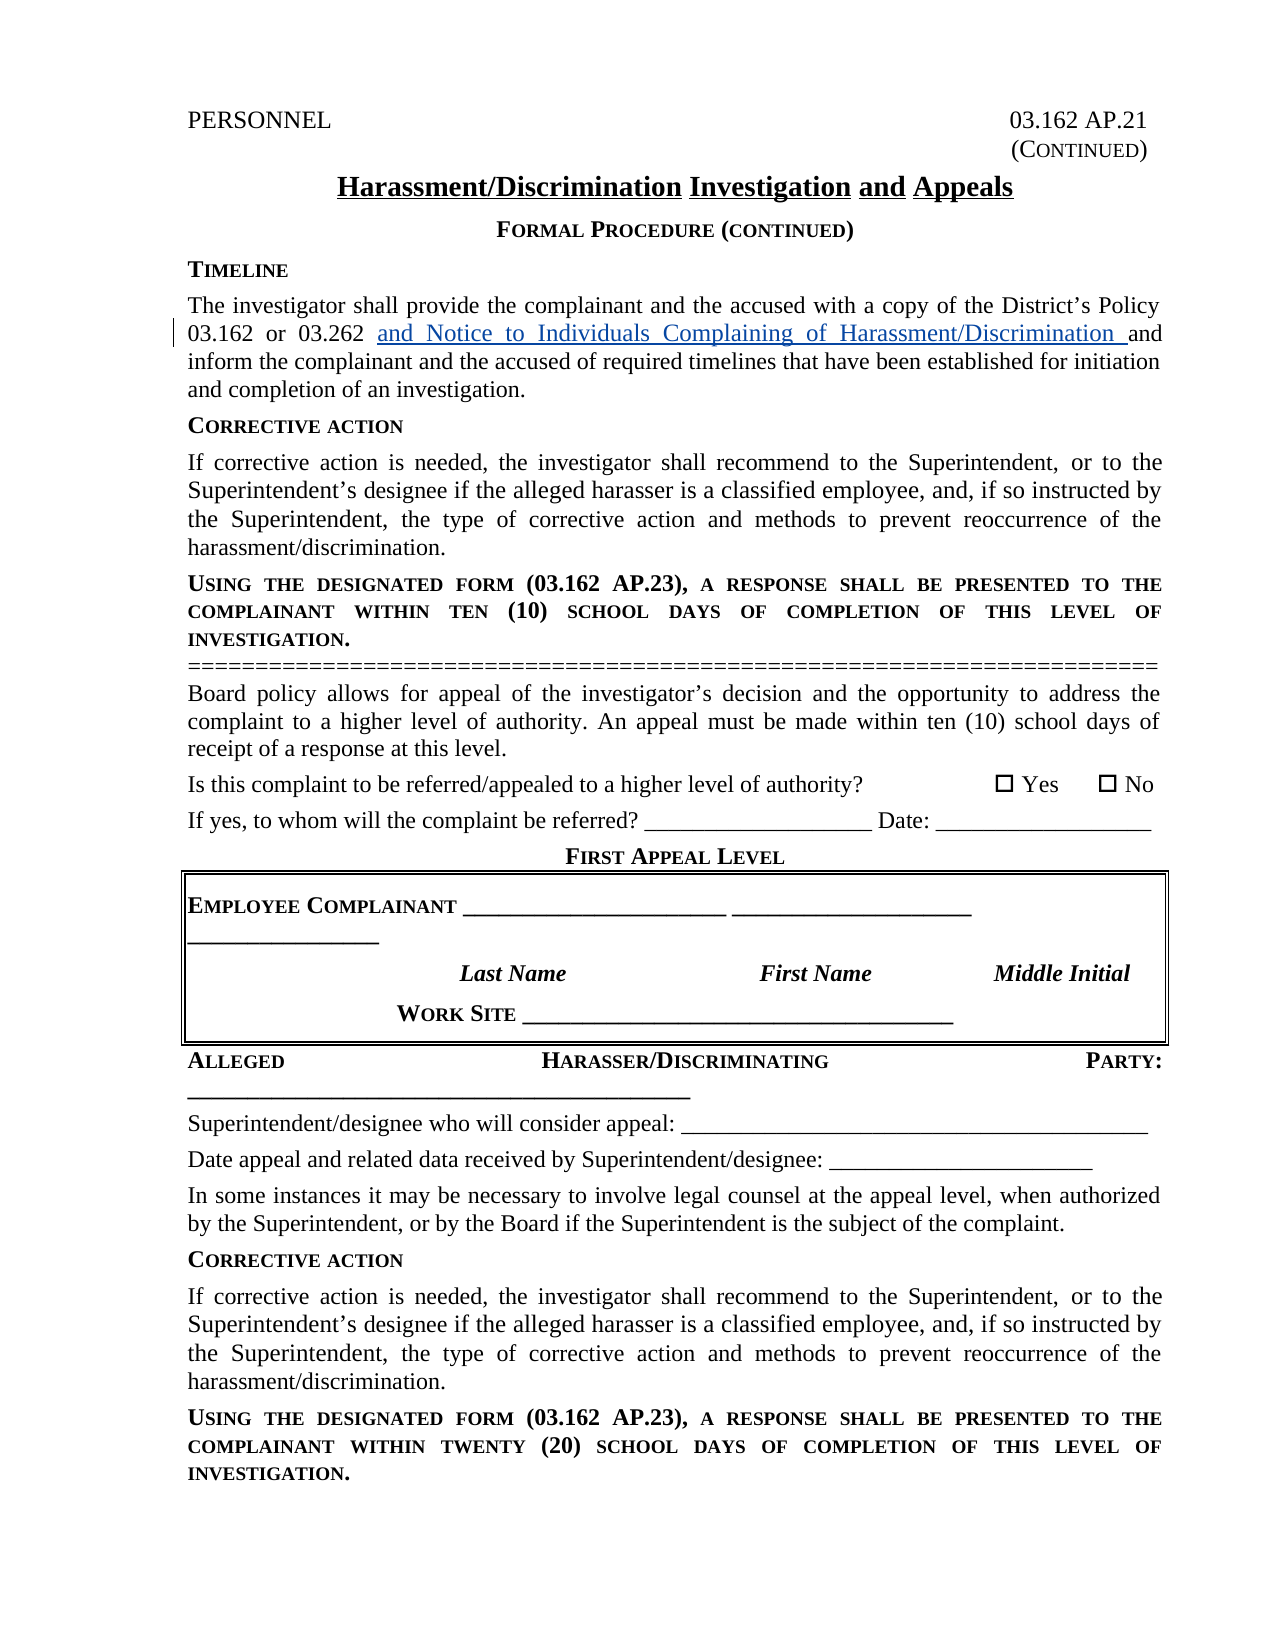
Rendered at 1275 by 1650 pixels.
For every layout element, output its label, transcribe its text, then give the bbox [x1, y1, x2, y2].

subtitle Work Site ____________________________________ [186, 978, 1165, 1041]
subtitle Using the designated form (03.162 AP.23), a response shall be presented to the complainant within twenty (20) school days of completion of this level of investigation. [187, 1403, 1162, 1486]
subtitle Formal Procedure (continued) [187, 215, 1162, 242]
text In some instances it may be necessary to involve legal counsel at the appeal level, when authorized by the Superintendent, or by the Board if the Superintendent is the subject of the complaint. [187, 1181, 1162, 1237]
subtitle First Appeal Level [187, 842, 1162, 870]
text Is this complaint to be referred/appealed to a higher level of authority? Yes No [187, 770, 1162, 798]
text The investigator shall provide the complainant and the accused with a copy of the District’s Policy 03.162 or 03.262 and inform the complainant and the accused of required timelines that have been established for initiation and completion of an investigation. [187, 291, 1162, 402]
subtitle Corrective action [187, 1245, 1162, 1272]
text Last Name First Name Middle Initial [186, 938, 1165, 978]
text Date appeal and related data received by Superintendent/designee: ______________________ [187, 1145, 1162, 1173]
subtitle Alleged Harasser/Discriminating Party: __________________________________________ [187, 1046, 1162, 1101]
text If yes, to whom will the complaint be referred? ___________________ Date: __________________ [187, 806, 1162, 834]
subtitle (Continued) [187, 134, 1162, 162]
subtitle Using the designated form (03.162 AP.23), a response shall be presented to the complainant within ten (10) school days of completion of this level of investigation. [187, 569, 1162, 652]
text If corrective action is needed, the investigator shall recommend to the Superintendent, or to the Superintendent’s designee if the alleged harasser is a classified employee, and, if so instructed by the Superintendent, the type of corrective action and methods to prevent reoccurrence of the harassment/discrimination. [187, 1281, 1162, 1395]
subtitle PERSONNEL E03.162 AP.21 [187, 105, 1162, 134]
subtitle Corrective action [187, 411, 1162, 438]
text If corrective action is needed, the investigator shall recommend to the Superintendent, or to the Superintendent’s designee if the alleged harasser is a classified employee, and, if so instructed by the Superintendent, the type of corrective action and methods to prevent reoccurrence of the harassment/discrimination. [187, 447, 1162, 561]
subtitle Employee Complainant ______________________ ____________________ ________________ [186, 875, 1165, 938]
text ======================================================================== [187, 652, 1162, 679]
text Superintendent/designee who will consider appeal: _______________________________________ [187, 1109, 1162, 1137]
text Board policy allows for appeal of the investigator’s decision and the opportunity to address the complaint to a higher level of authority. An appeal must be made within ten (10) school days of receipt of a response at this level. [187, 679, 1162, 762]
subtitle Timeline [187, 255, 1162, 282]
title Harassment/Discrimination Investigation and Appeals [187, 169, 1162, 202]
